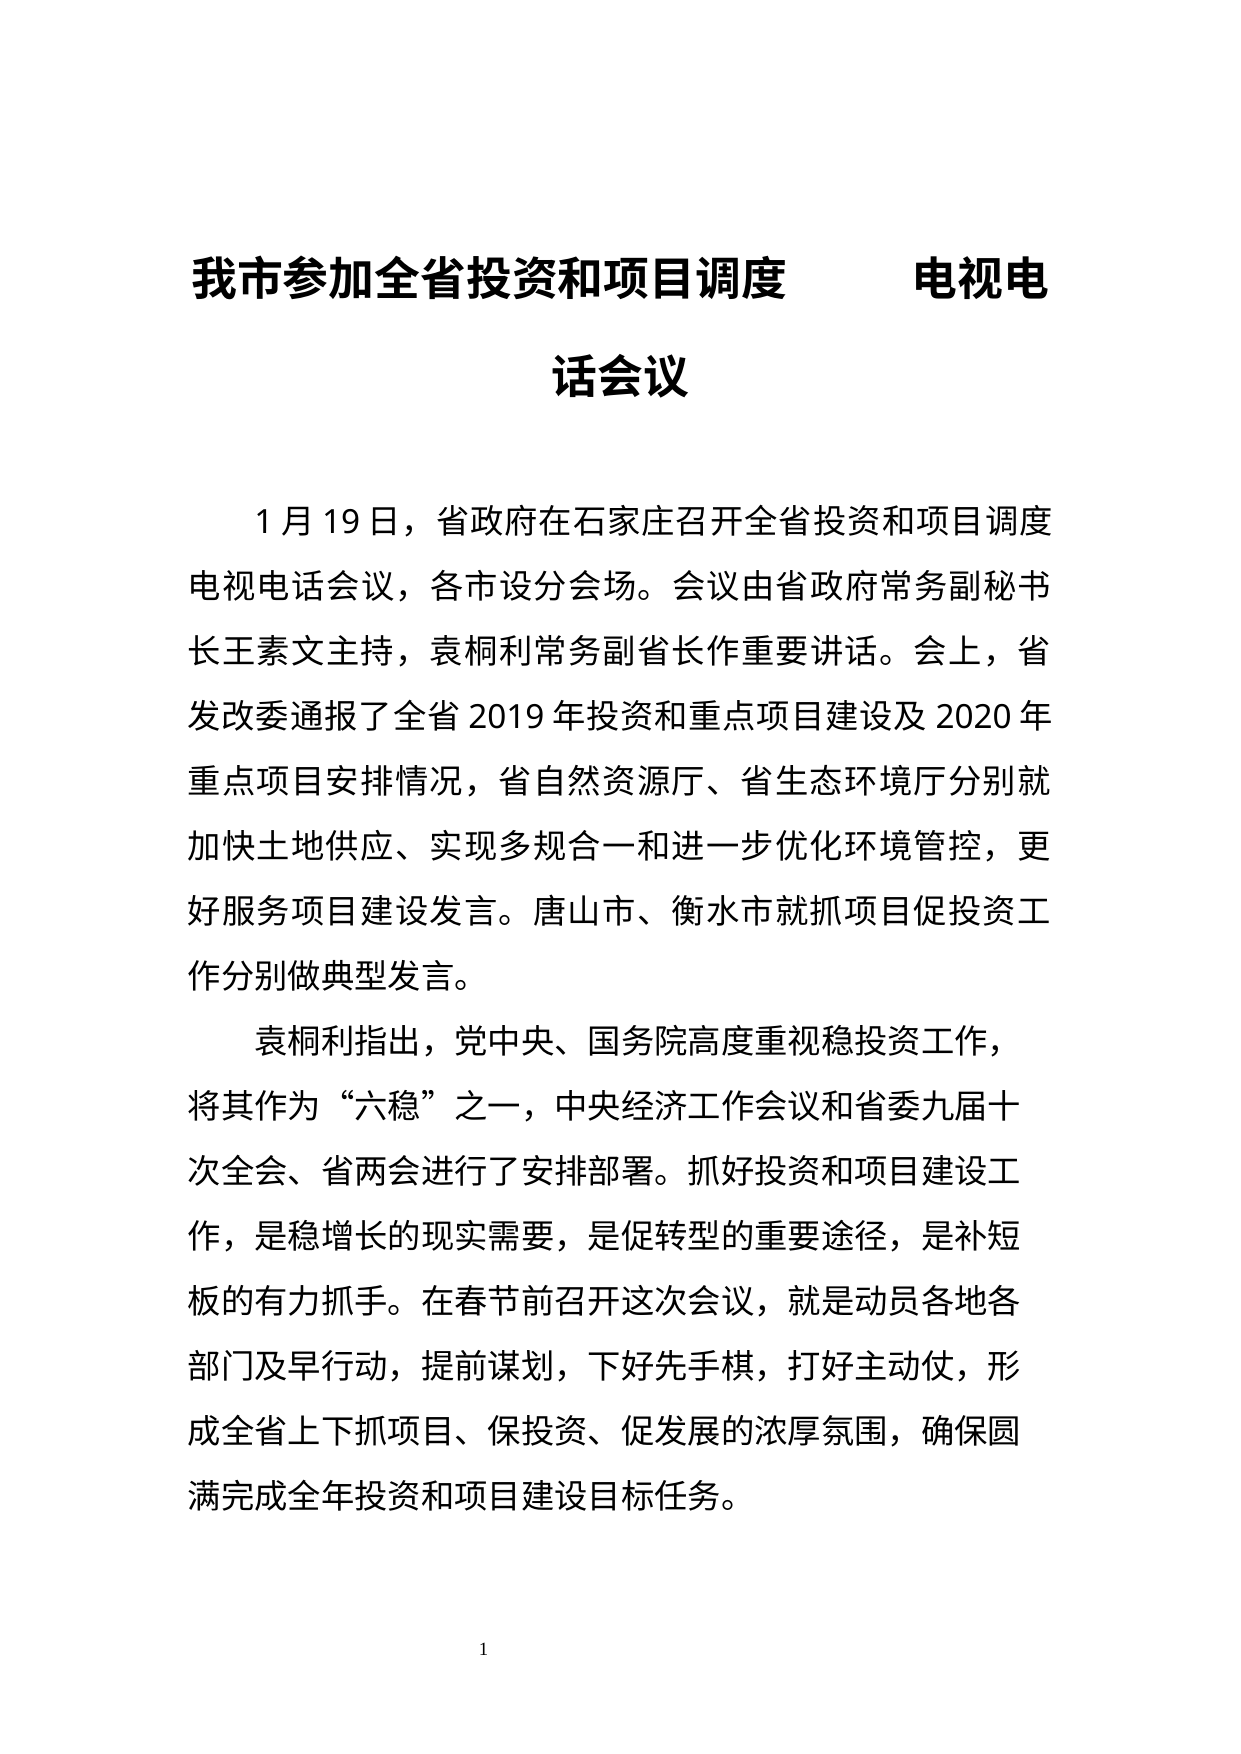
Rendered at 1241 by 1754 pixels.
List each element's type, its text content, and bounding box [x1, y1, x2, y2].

text 袁桐利指出，党中央、国务院高度重视稳投资工作，将其作为“六稳”之一，中央经济工作会议和省委九届十次全会、省两会进行了安排部署。抓好投资和项目建设工作，是稳增长的现实需要，是促转型的重要途径，是补短板的有力抓手。在春节前召开这次会议，就是动员各地各部门及早行动，提前谋划，下好先手棋，打好主动仗，形成全省上下抓项目、保投资、促发展的浓厚氛围，确保圆满完成全年投资和项目建设目标任务。 [187, 1007, 1053, 1527]
title 我市参加全省投资和项目调度 电视电话会议 [187, 227, 1053, 422]
text 1月19日，省政府在石家庄召开全省投资和项目调度电视电话会议，各市设分会场。会议由省政府常务副秘书长王素文主持，袁桐利常务副省长作重要讲话。会上，省发改委通报了全省2019年投资和重点项目建设及2020年重点项目安排情况，省自然资源厅、省生态环境厅分别就加快土地供应、实现多规合一和进一步优化环境管控，更好服务项目建设发言。唐山市、衡水市就抓项目促投资工作分别做典型发言。 [187, 487, 1053, 1007]
